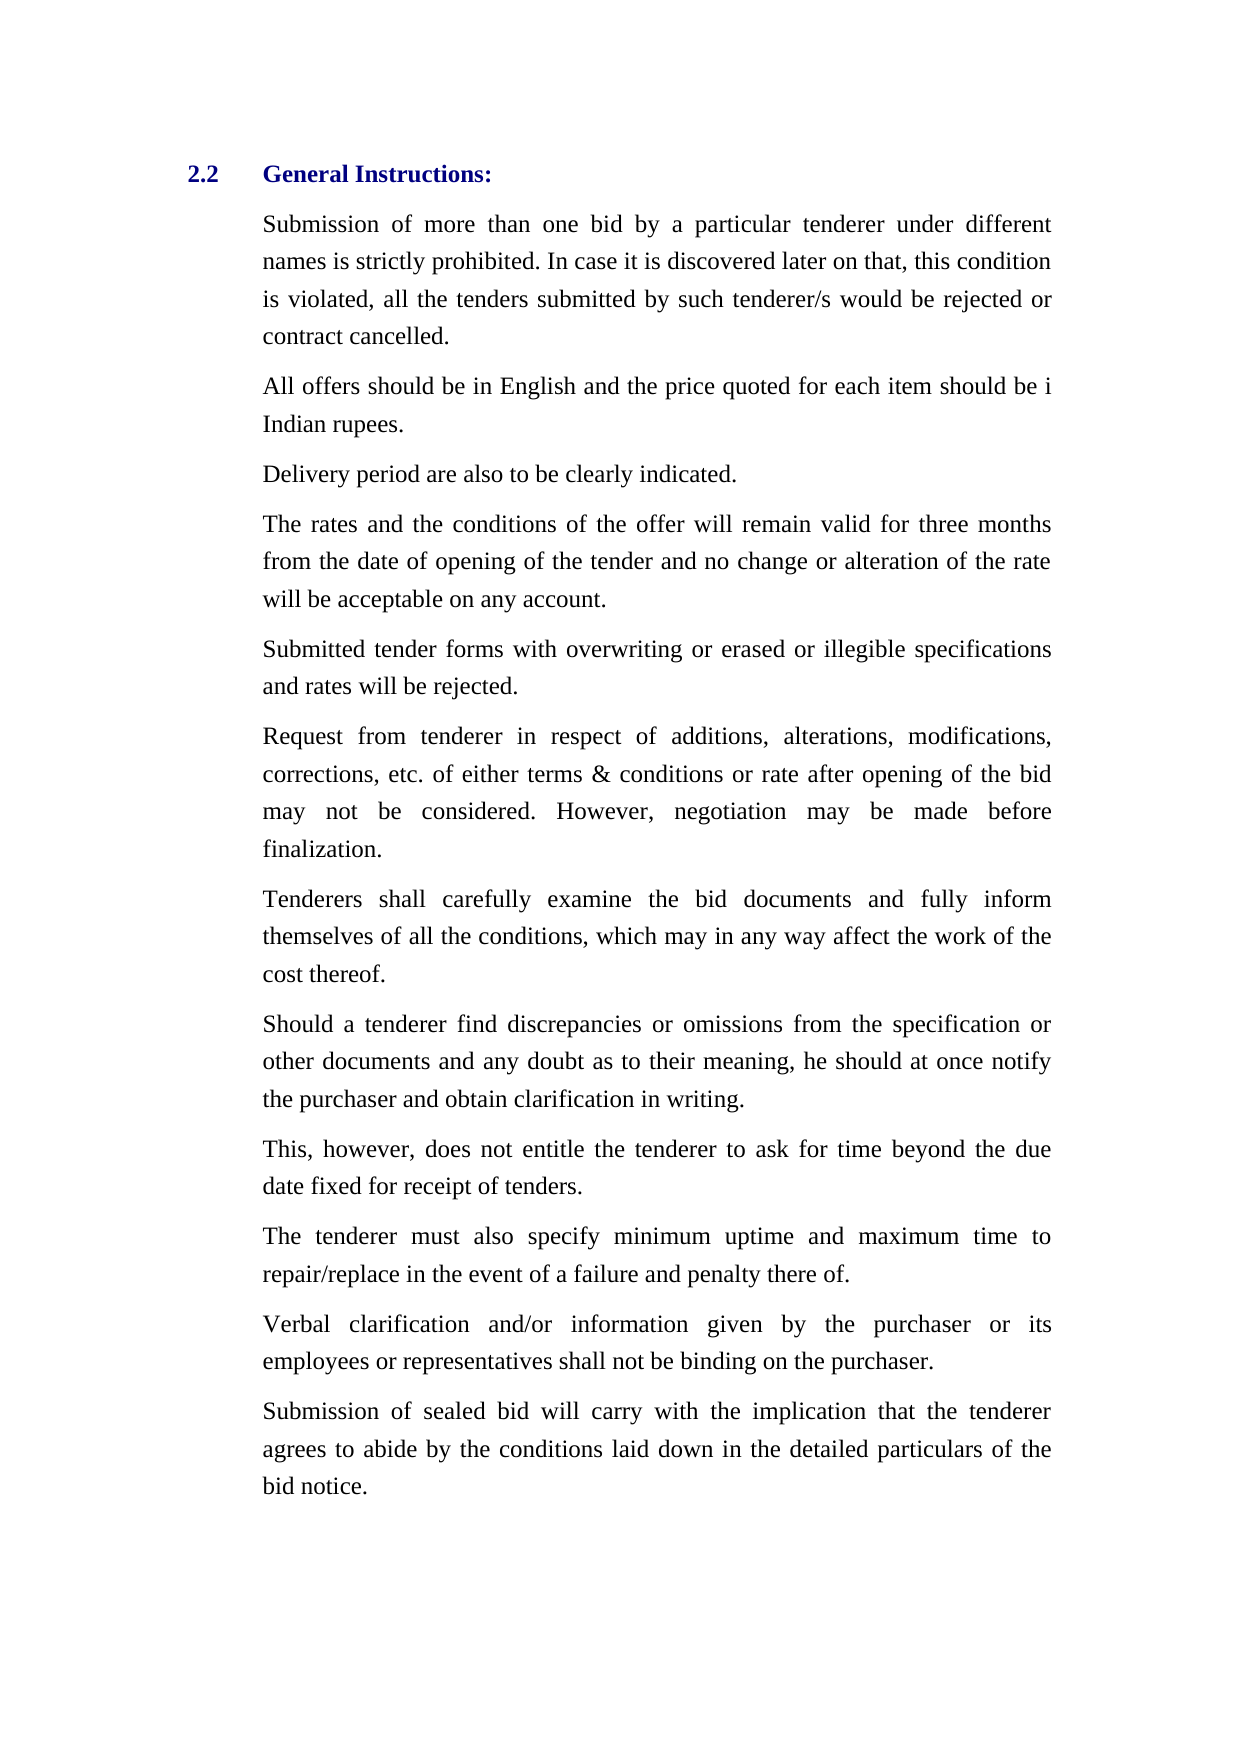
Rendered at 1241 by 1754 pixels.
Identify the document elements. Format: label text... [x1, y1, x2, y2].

text Delivery period are also to be clearly indicated. [262, 450, 1053, 487]
text This, however, does not entitle the tenderer to ask for time beyond the due date fixed for receipt of tenders. [262, 1125, 1053, 1200]
text Submitted tender forms with overwriting or erased or illegible specifications and rates will be rejected. [262, 625, 1053, 700]
text Submission of sealed bid will carry with the implication that the tenderer agrees to abide by the conditions laid down in the detailed particulars of the bid notice. [262, 1387, 1053, 1500]
subtitle General Instructions: [187, 150, 1053, 187]
text Tenderers shall carefully examine the bid documents and fully inform themselves of all the conditions, which may in any way affect the work of the cost thereof. [262, 875, 1053, 987]
text The rates and the conditions of the offer will remain valid for three months from the date of opening of the tender and no change or alteration of the rate will be acceptable on any account. [262, 500, 1053, 612]
text The tenderer must also specify minimum uptime and maximum time to repair/replace in the event of a failure and penalty there of. [262, 1212, 1053, 1287]
text Submission of more than one bid by a particular tenderer under different names is strictly prohibited. In case it is discovered later on that, this condition is violated, all the tenders submitted by such tenderer/s would be rejected or contract cancelled. [262, 200, 1053, 350]
text Should a tenderer find discrepancies or omissions from the specification or other documents and any doubt as to their meaning, he should at once notify the purchaser and obtain clarification in writing. [262, 1000, 1053, 1112]
text Verbal clarification and/or information given by the purchaser or its employees or representatives shall not be binding on the purchaser. [262, 1300, 1053, 1375]
text All offers should be in English and the price quoted for each item should be i Indian rupees. [262, 362, 1053, 437]
text Request from tenderer in respect of additions, alterations, modifications, corrections, etc. of either terms & conditions or rate after opening of the bid may not be considered. However, negotiation may be made before finalization. [262, 712, 1053, 862]
